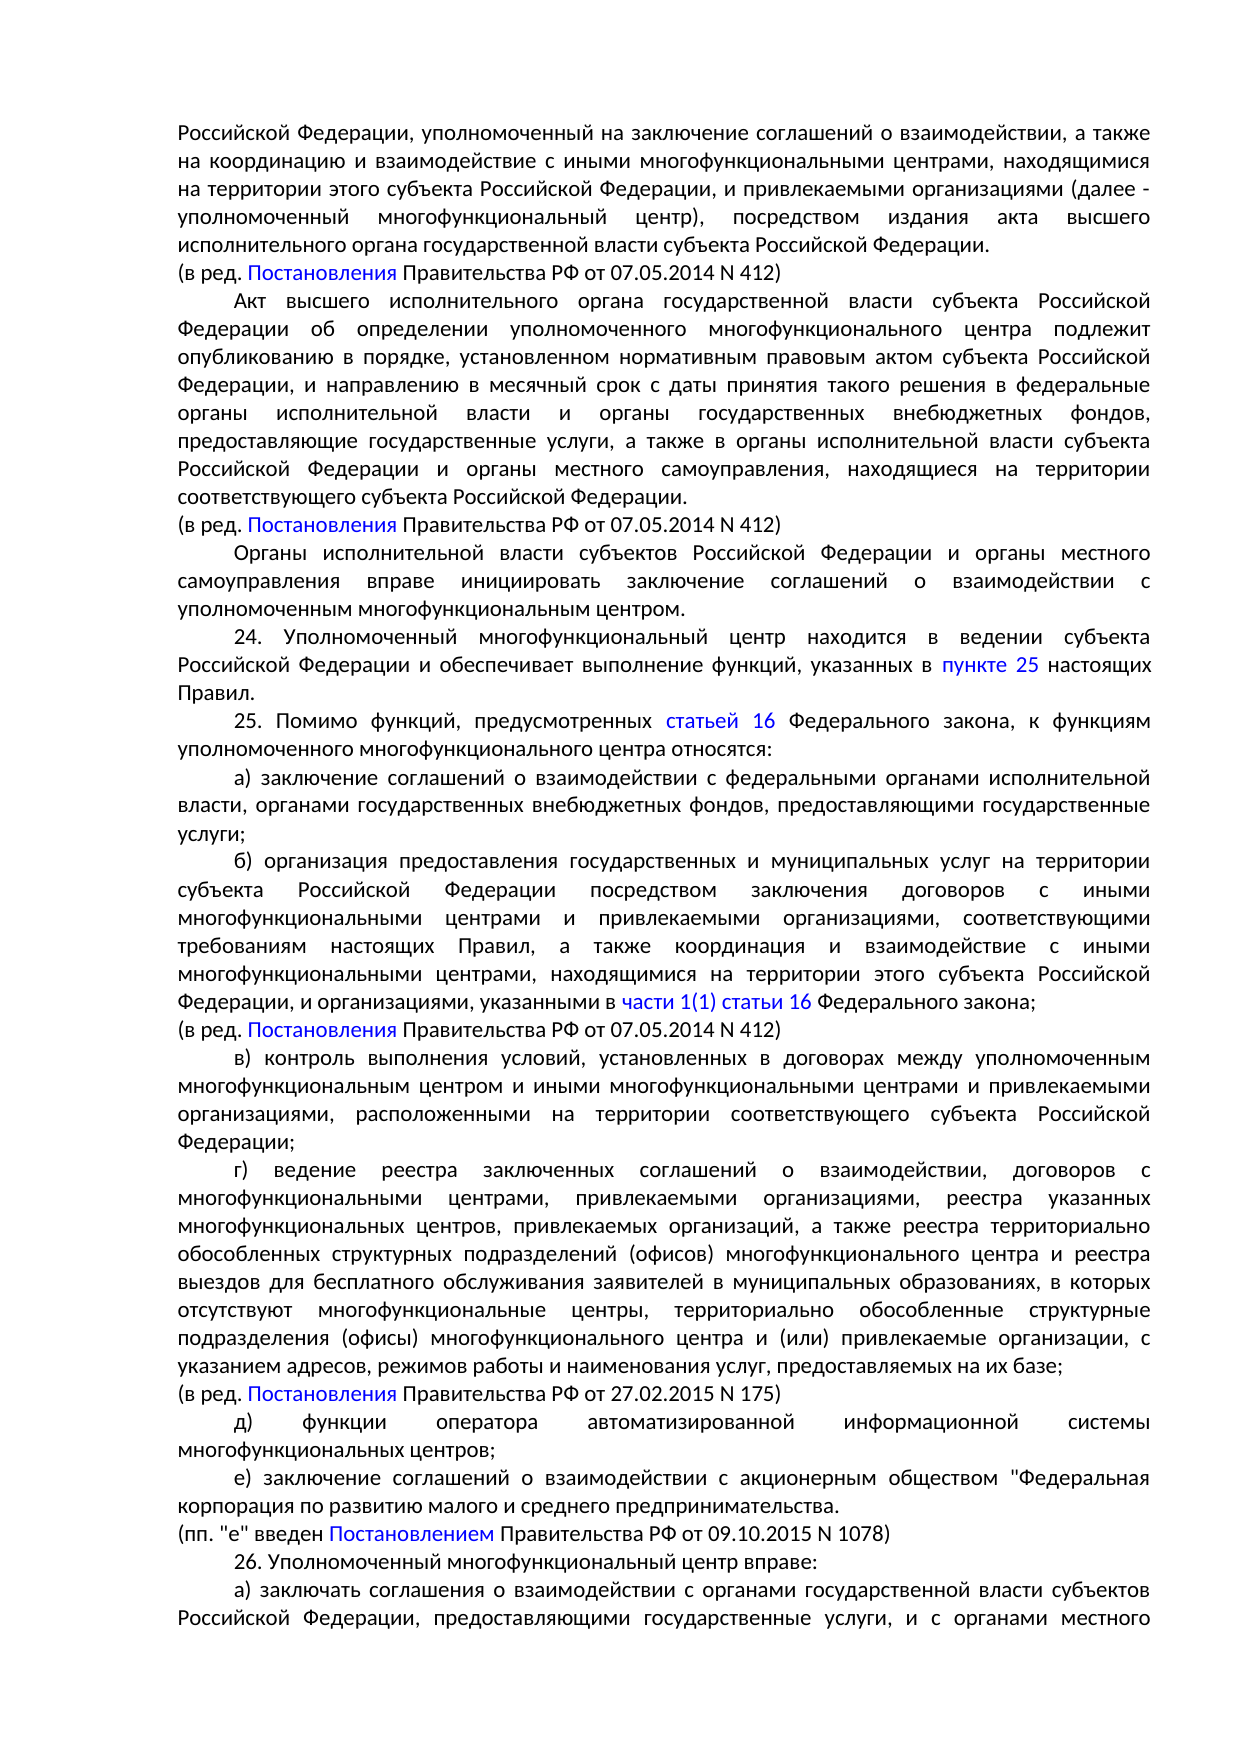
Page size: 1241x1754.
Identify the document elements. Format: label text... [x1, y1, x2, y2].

text Акт высшего исполнительного органа государственной власти субъекта Российской Федерации об определении уполномоченного многофункционального центра подлежит опубликованию в порядке, установленном нормативным правовым актом субъекта Российской Федерации, и направлению в месячный срок с даты принятия такого решения в федеральные органы исполнительной власти и органы государственных внебюджетных фондов, предоставляющие государственные услуги, а также в органы исполнительной власти субъекта Российской Федерации и органы местного самоуправления, находящиеся на территории соответствующего субъекта Российской Федерации. [177, 286, 1152, 510]
text б) организация предоставления государственных и муниципальных услуг на территории субъекта Российской Федерации посредством заключения договоров с иными многофункциональными центрами и привлекаемыми организациями, соответствующими требованиям настоящих Правил, а также координация и взаимодействие с иными многофункциональными центрами, находящимися на территории этого субъекта Российской Федерации, и организациями, указанными в части 1(1) статьи 16 Федерального закона; [177, 847, 1152, 1015]
text г) ведение реестра заключенных соглашений о взаимодействии, договоров с многофункциональными центрами, привлекаемыми организациями, реестра указанных многофункциональных центров, привлекаемых организаций, а также реестра территориально обособленных структурных подразделений (офисов) многофункционального центра и реестра выездов для бесплатного обслуживания заявителей в муниципальных образованиях, в которых отсутствуют многофункциональные центры, территориально обособленные структурные подразделения (офисы) многофункционального центра и (или) привлекаемые организации, с указанием адресов, режимов работы и наименования услуг, предоставляемых на их базе; [177, 1155, 1152, 1379]
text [177, 1575, 1152, 1631]
text д) функции оператора автоматизированной информационной системы многофункциональных центров; [177, 1407, 1152, 1463]
text (в ред. Постановления Правительства РФ от 07.05.2014 N 412) [177, 1015, 1152, 1043]
text 26. Уполномоченный многофункциональный центр вправе: [177, 1547, 1152, 1575]
text в) контроль выполнения условий, установленных в договорах между уполномоченным многофункциональным центром и иными многофункциональными центрами и привлекаемыми организациями, расположенными на территории соответствующего субъекта Российской Федерации; [177, 1043, 1152, 1155]
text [177, 118, 1152, 258]
text (в ред. Постановления Правительства РФ от 27.02.2015 N 175) [177, 1379, 1152, 1407]
text 25. Помимо функций, предусмотренных статьей 16 Федерального закона, к функциям уполномоченного многофункционального центра относятся: [177, 707, 1152, 763]
text е) заключение соглашений о взаимодействии с акционерным обществом "Федеральная корпорация по развитию малого и среднего предпринимательства. [177, 1463, 1152, 1519]
text (в ред. Постановления Правительства РФ от 07.05.2014 N 412) [177, 258, 1152, 286]
text Органы исполнительной власти субъектов Российской Федерации и органы местного самоуправления вправе инициировать заключение соглашений о взаимодействии с уполномоченным многофункциональным центром. [177, 538, 1152, 622]
text (пп. "е" введен Постановлением Правительства РФ от 09.10.2015 N 1078) [177, 1519, 1152, 1547]
text (в ред. Постановления Правительства РФ от 07.05.2014 N 412) [177, 510, 1152, 538]
text 24. Уполномоченный многофункциональный центр находится в ведении субъекта Российской Федерации и обеспечивает выполнение функций, указанных в пункте 25 настоящих Правил. [177, 622, 1152, 707]
text а) заключение соглашений о взаимодействии с федеральными органами исполнительной власти, органами государственных внебюджетных фондов, предоставляющими государственные услуги; [177, 763, 1152, 847]
